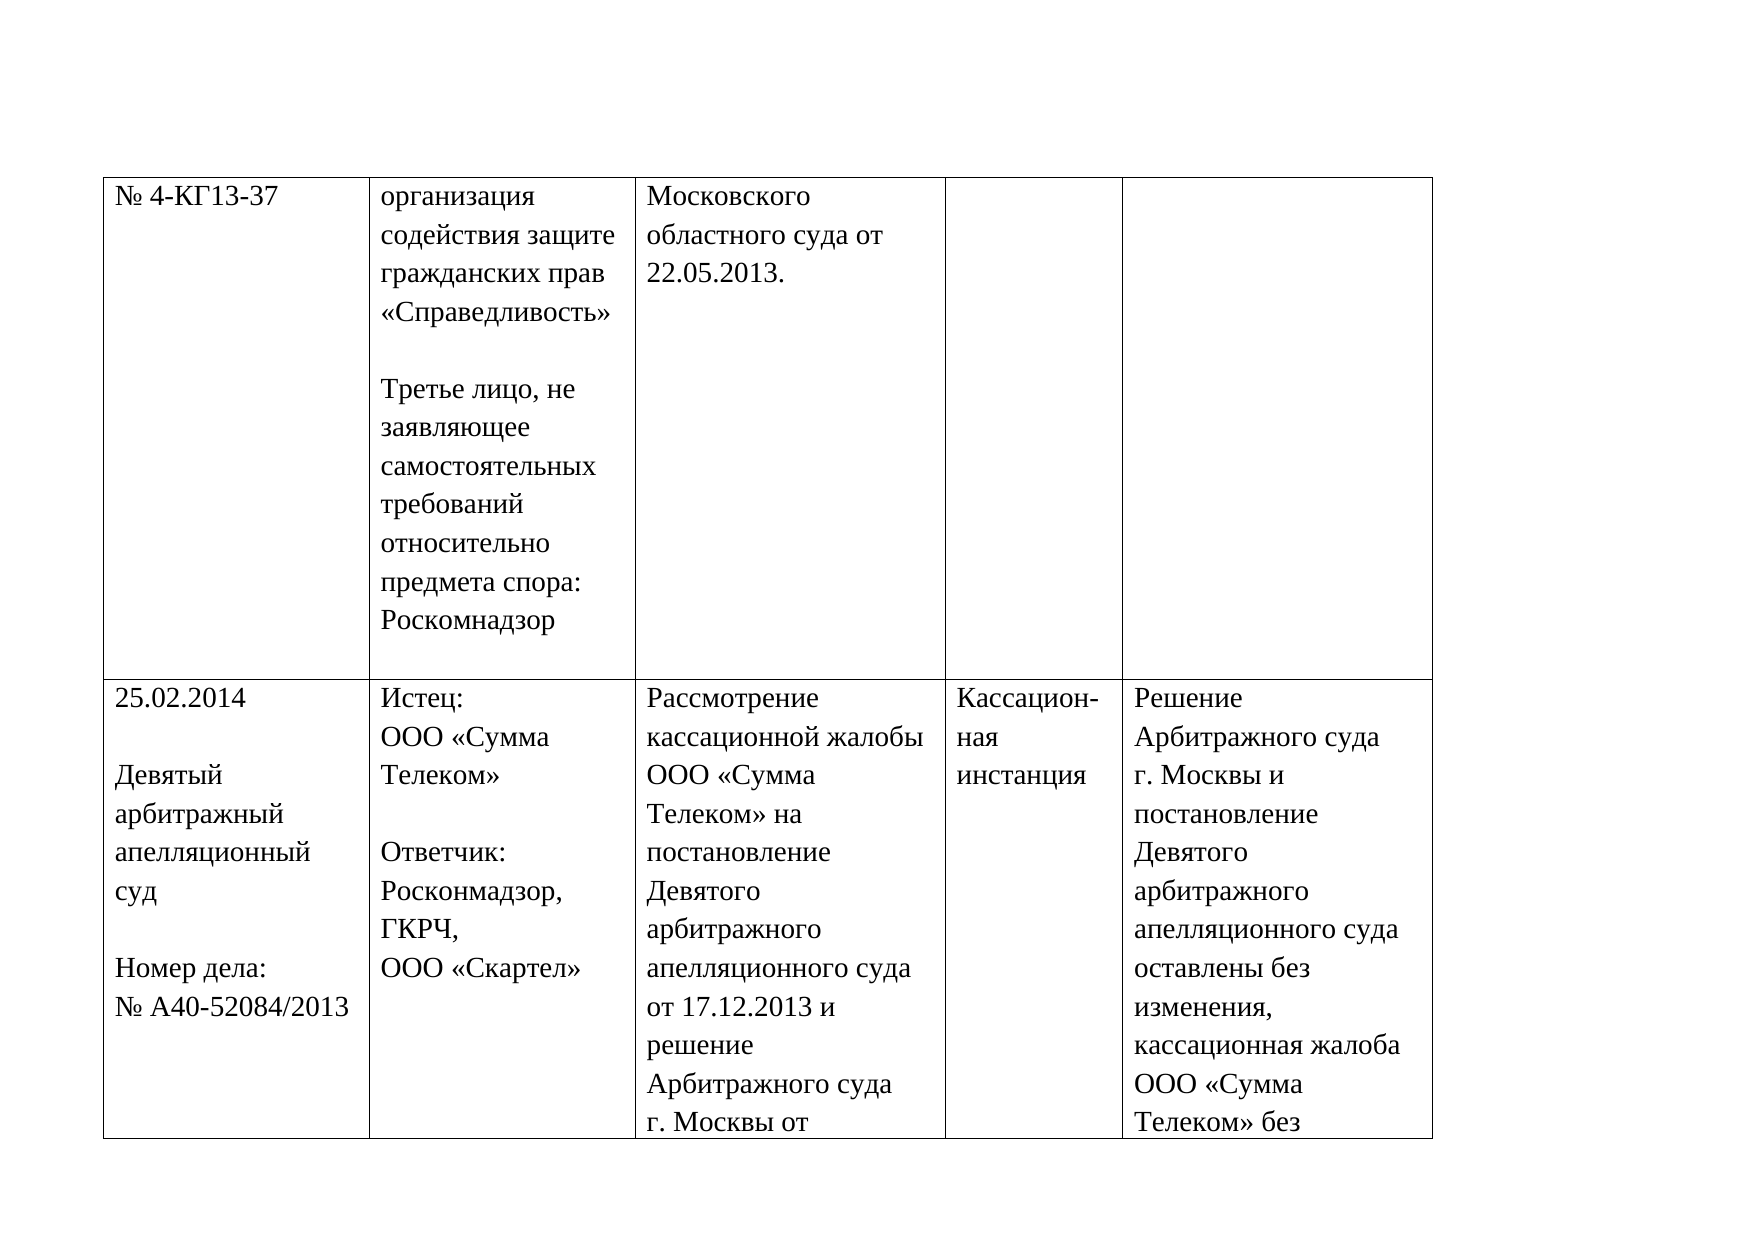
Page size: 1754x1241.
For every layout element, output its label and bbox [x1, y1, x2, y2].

table_cell [1123, 680, 1432, 1138]
table_cell [636, 680, 945, 1138]
table_cell [370, 680, 635, 1138]
table_cell [104, 680, 369, 1138]
table_cell [946, 680, 1122, 1138]
table_cell [946, 178, 1122, 679]
table_cell [370, 178, 635, 679]
table_cell [636, 178, 945, 679]
table_cell [1123, 178, 1432, 679]
table_cell [104, 178, 369, 679]
